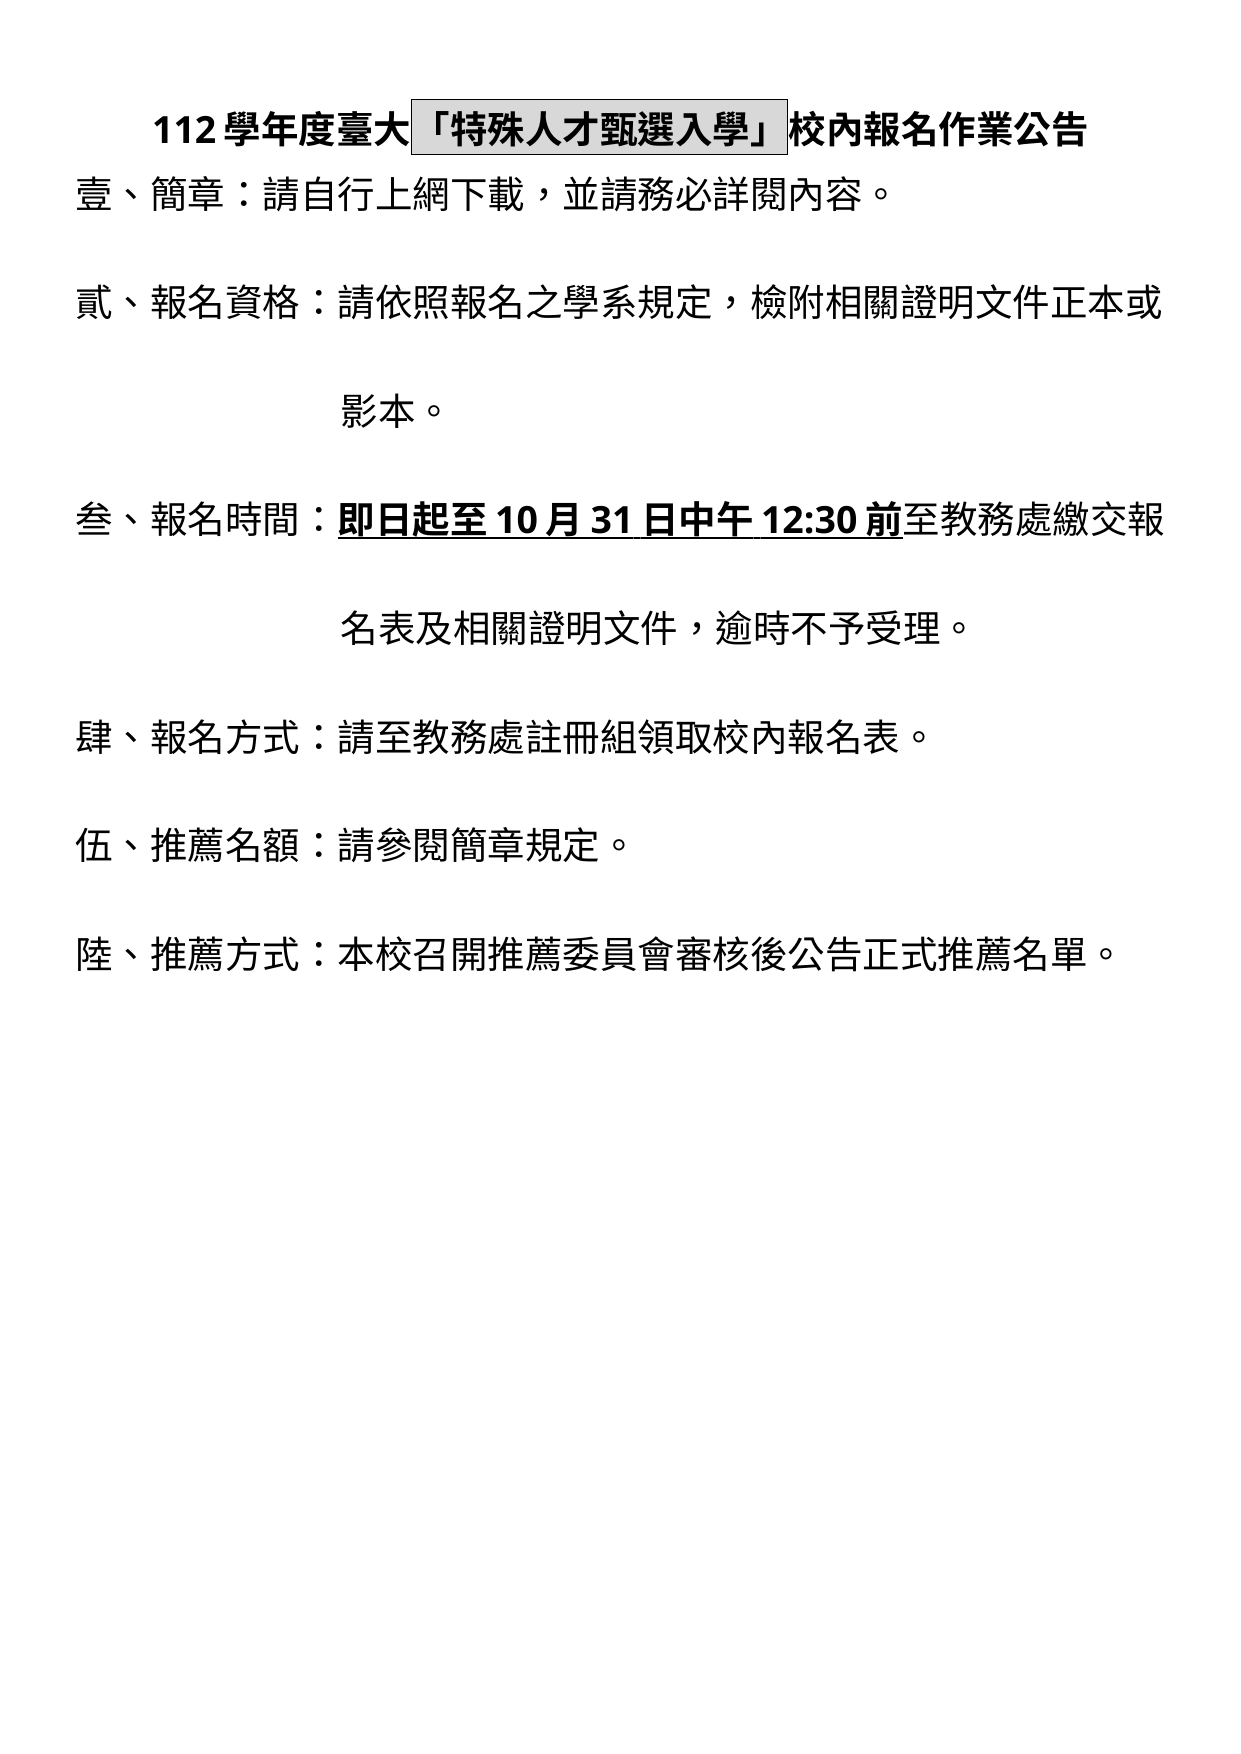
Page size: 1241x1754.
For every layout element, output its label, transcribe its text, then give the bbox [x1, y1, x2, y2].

text 壹、簡章：請自行上網下載，並請務必詳閱內容。 [75, 164, 1165, 219]
text 貳、報名資格：請依照報名之學系規定，檢附相關證明文件正本或影本。 [75, 273, 1165, 436]
text 陸、推薦方式：本校召開推薦委員會審核後公告正式推薦名單。 [75, 924, 1165, 979]
text 112學年度臺大「特殊人才甄選入學」校內報名作業公告 [75, 89, 1165, 164]
text 叁、報名時間：即日起至10月31日中午12:30前至教務處繳交報名表及相關證明文件，逾時不予受理。 [75, 490, 1165, 653]
text 肆、報名方式：請至教務處註冊組領取校內報名表。 [75, 707, 1165, 762]
text 伍、推薦名額：請參閱簡章規定。 [75, 816, 1165, 870]
